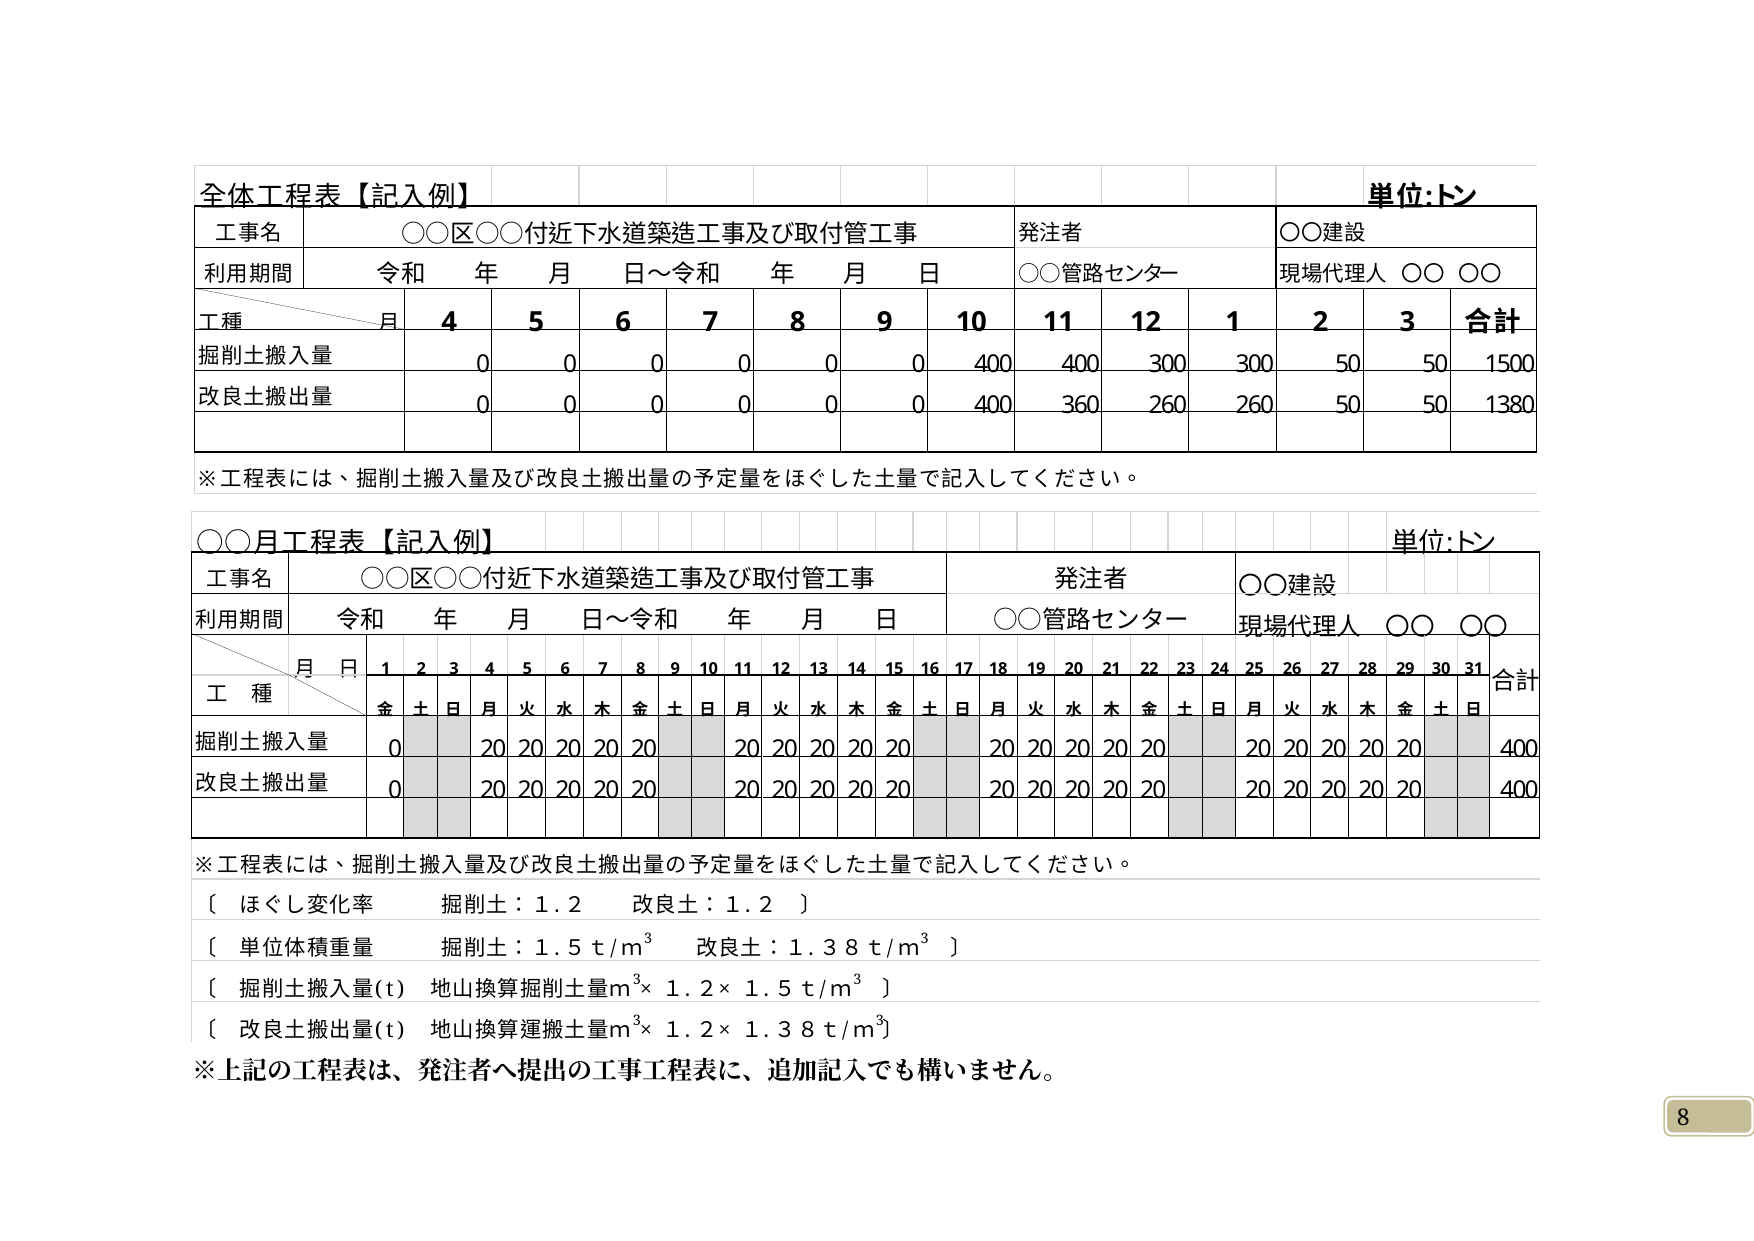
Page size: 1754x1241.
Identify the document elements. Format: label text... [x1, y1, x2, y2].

text ※上記の工程表は、発注者へ提出の工事工程表に、追加記入でも構いません。 [67, 1049, 1665, 1088]
